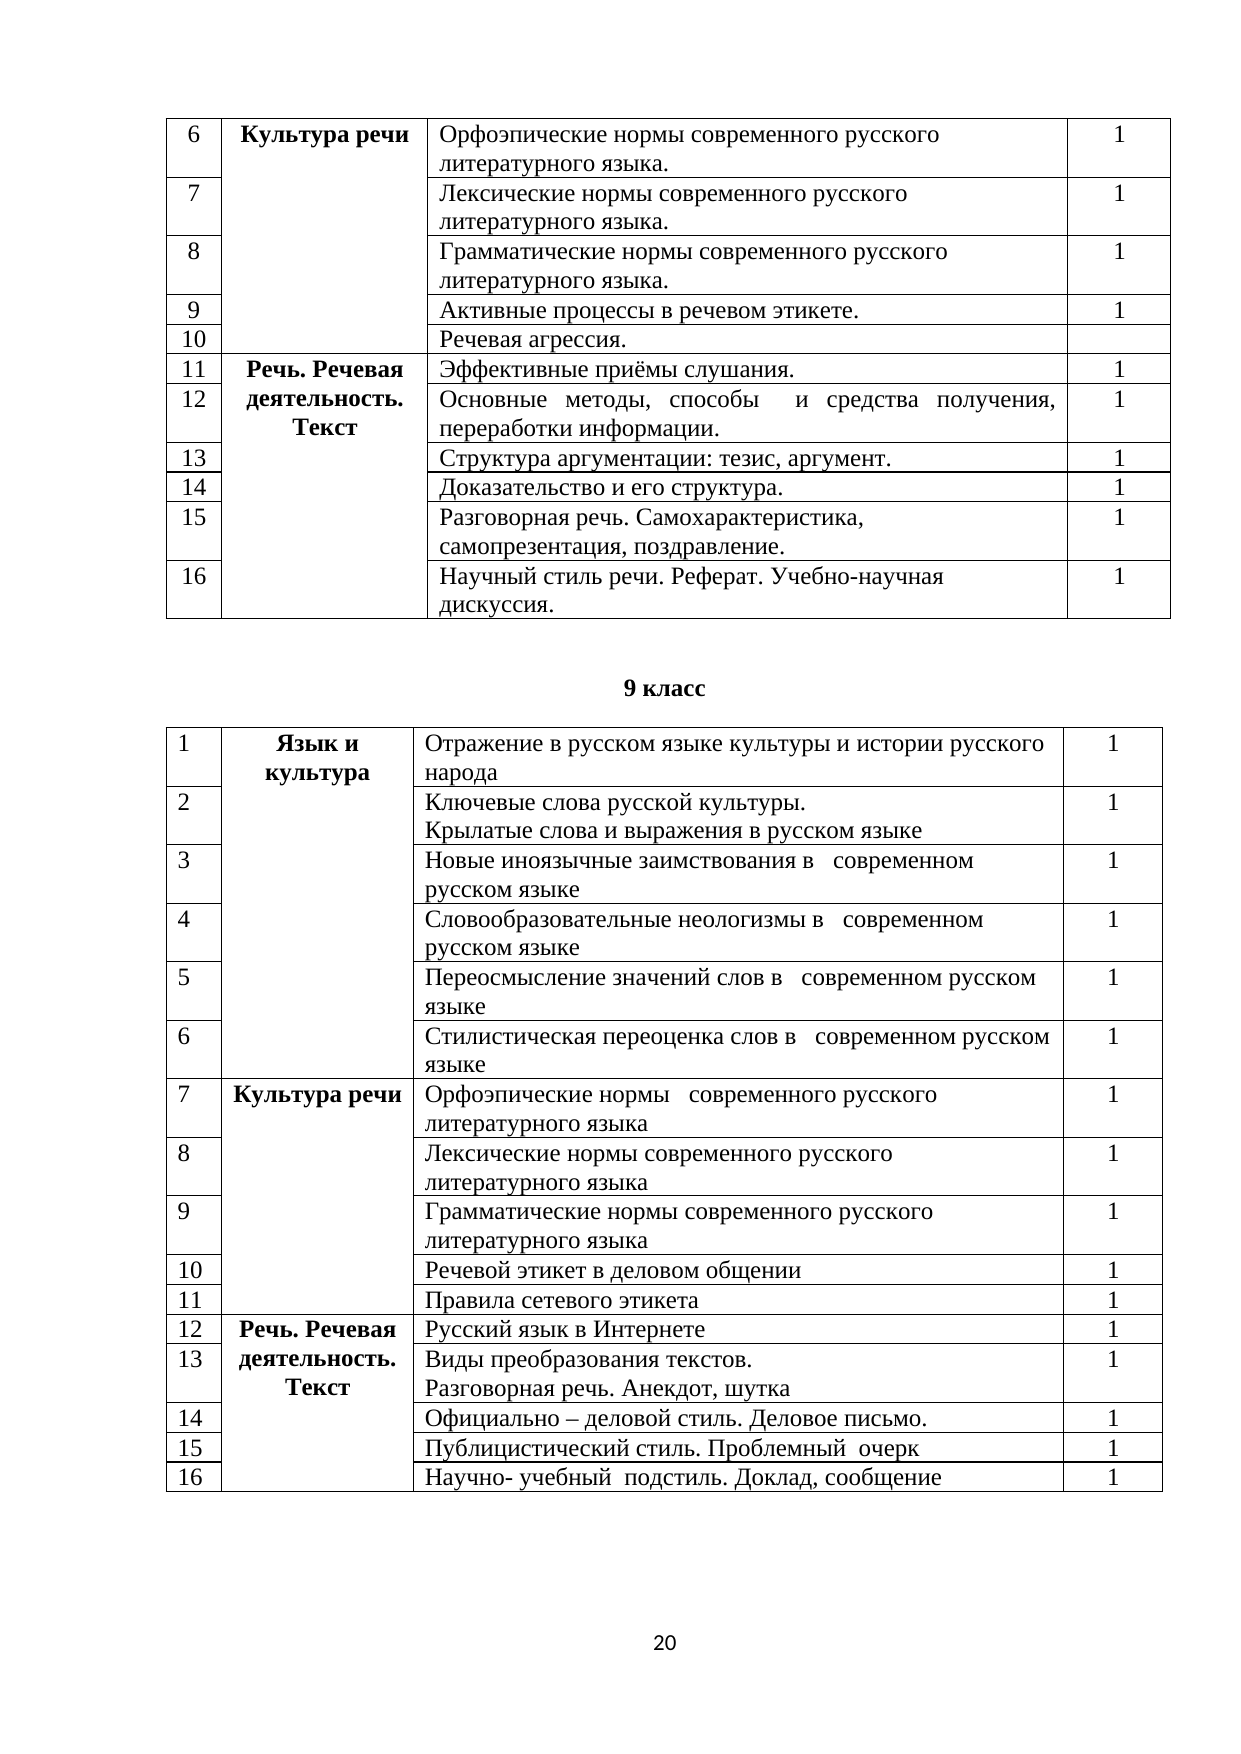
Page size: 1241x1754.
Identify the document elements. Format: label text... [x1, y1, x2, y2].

table_cell Публицистический стиль. Проблемный очерк [414, 1433, 1063, 1461]
table_header 1 [167, 728, 221, 786]
table_cell 1 [1064, 787, 1162, 844]
table_cell 1 [1064, 1021, 1162, 1078]
table_cell 1 [1068, 236, 1170, 294]
table_cell Основные методы, способы и средства получения, переработки информации. [428, 384, 1067, 442]
table_cell Грамматические нормы современного русского литературного языка. [428, 236, 1067, 294]
table_cell 1 [1064, 845, 1162, 903]
table_cell 1 [1064, 1463, 1162, 1491]
table_cell 7 [167, 178, 221, 235]
table_cell Разговорная речь. Самохарактеристика, самопрезентация, поздравление. [428, 502, 1067, 560]
table_cell 13 [167, 443, 221, 471]
table_cell Структура аргументации: тезис, аргумент. [428, 443, 1067, 471]
table_cell 6 [167, 119, 221, 177]
table_cell Лексические нормы современного русского литературного языка. [428, 178, 1067, 235]
table_cell 1 [1064, 1344, 1162, 1402]
table_cell Переосмысление значений слов в современном русском языке [414, 962, 1063, 1020]
table_cell 1 [1068, 295, 1170, 323]
table_cell 1 [1064, 1285, 1162, 1313]
table_cell Активные процессы в речевом этикете. [428, 295, 1067, 323]
table_cell 3 [167, 845, 221, 903]
table_cell Научный стиль речи. Реферат. Учебно-научная дискуссия. [428, 561, 1067, 618]
table_cell Новые иноязычные заимствования в современном русском языке [414, 845, 1063, 903]
table_header Отражение в русском языке культуры и истории русского народа [414, 728, 1063, 786]
table_cell 1 [1064, 1138, 1162, 1195]
table_cell 12 [167, 1315, 221, 1343]
table_cell 5 [167, 962, 221, 1020]
text 9 класс [177, 673, 1152, 702]
table_cell 1 [1068, 384, 1170, 442]
table_cell 1 [1068, 561, 1170, 618]
table_cell Лексические нормы современного русского литературного языка [414, 1138, 1063, 1195]
table_cell 1 [1064, 1403, 1162, 1432]
table_cell Официально – деловой стиль. Деловое письмо. [414, 1403, 1063, 1432]
table_cell 1 [1068, 354, 1170, 383]
table_cell 2 [167, 787, 221, 844]
table_cell 1 [1068, 443, 1170, 471]
table_cell 13 [167, 1344, 221, 1402]
table_cell 9 [167, 1196, 221, 1254]
table_cell 8 [167, 236, 221, 294]
table_cell 1 [1068, 178, 1170, 235]
table_cell Речь. Речевая деятельность. Текст [222, 354, 427, 618]
table_cell 12 [167, 384, 221, 442]
table_cell 1 [1068, 502, 1170, 560]
table_cell 7 [167, 1079, 221, 1137]
table_cell 15 [167, 502, 221, 560]
table_cell Речь. Речевая деятельность. Текст [222, 1315, 413, 1491]
table_cell 1 [1064, 1196, 1162, 1254]
table_cell Культура речи [222, 119, 427, 353]
table_cell 14 [167, 1403, 221, 1432]
table_cell Орфоэпические нормы современного русского литературного языка. [428, 119, 1067, 177]
table_cell 15 [167, 1433, 221, 1461]
table_cell 1 [1064, 904, 1162, 961]
table_cell 11 [167, 354, 221, 383]
table_cell 1 [1064, 962, 1162, 1020]
table_cell 8 [167, 1138, 221, 1195]
table_cell 1 [1064, 1433, 1162, 1461]
table_cell Речевой этикет в деловом общении [414, 1255, 1063, 1284]
table_header 1 [1064, 728, 1162, 786]
table_cell 16 [167, 561, 221, 618]
table_cell Доказательство и его структура. [428, 473, 1067, 501]
table_cell [1068, 325, 1170, 353]
table_cell 11 [167, 1285, 221, 1313]
table_cell Речевая агрессия. [428, 325, 1067, 353]
table_cell 9 [167, 295, 221, 323]
table_cell 14 [167, 473, 221, 501]
table_cell Словообразовательные неологизмы в современном русском языке [414, 904, 1063, 961]
table_cell 4 [167, 904, 221, 961]
table_cell 1 [1064, 1255, 1162, 1284]
table_cell Правила сетевого этикета [414, 1285, 1063, 1313]
table_header Язык и культура [222, 728, 413, 1078]
table_cell 1 [1064, 1079, 1162, 1137]
table_cell Научно- учебный подстиль. Доклад, сообщение [414, 1463, 1063, 1491]
table_cell 6 [167, 1021, 221, 1078]
table_cell Русский язык в Интернете [414, 1315, 1063, 1343]
table_cell 10 [167, 1255, 221, 1284]
table_cell 16 [167, 1463, 221, 1491]
table_cell 1 [1068, 473, 1170, 501]
table_cell Эффективные приёмы слушания. [428, 354, 1067, 383]
table_cell 1 [1064, 1315, 1162, 1343]
table_cell Культура речи [222, 1079, 413, 1313]
table_cell Стилистическая переоценка слов в современном русском языке [414, 1021, 1063, 1078]
table_cell Виды преобразования текстов. Разговорная речь. Анекдот, шутка [414, 1344, 1063, 1402]
table_cell 10 [167, 325, 221, 353]
table_cell Грамматические нормы современного русского литературного языка [414, 1196, 1063, 1254]
table_cell Ключевые слова русской культуры. Крылатые слова и выражения в русском языке [414, 787, 1063, 844]
table_cell Орфоэпические нормы современного русского литературного языка [414, 1079, 1063, 1137]
table_cell 1 [1068, 119, 1170, 177]
